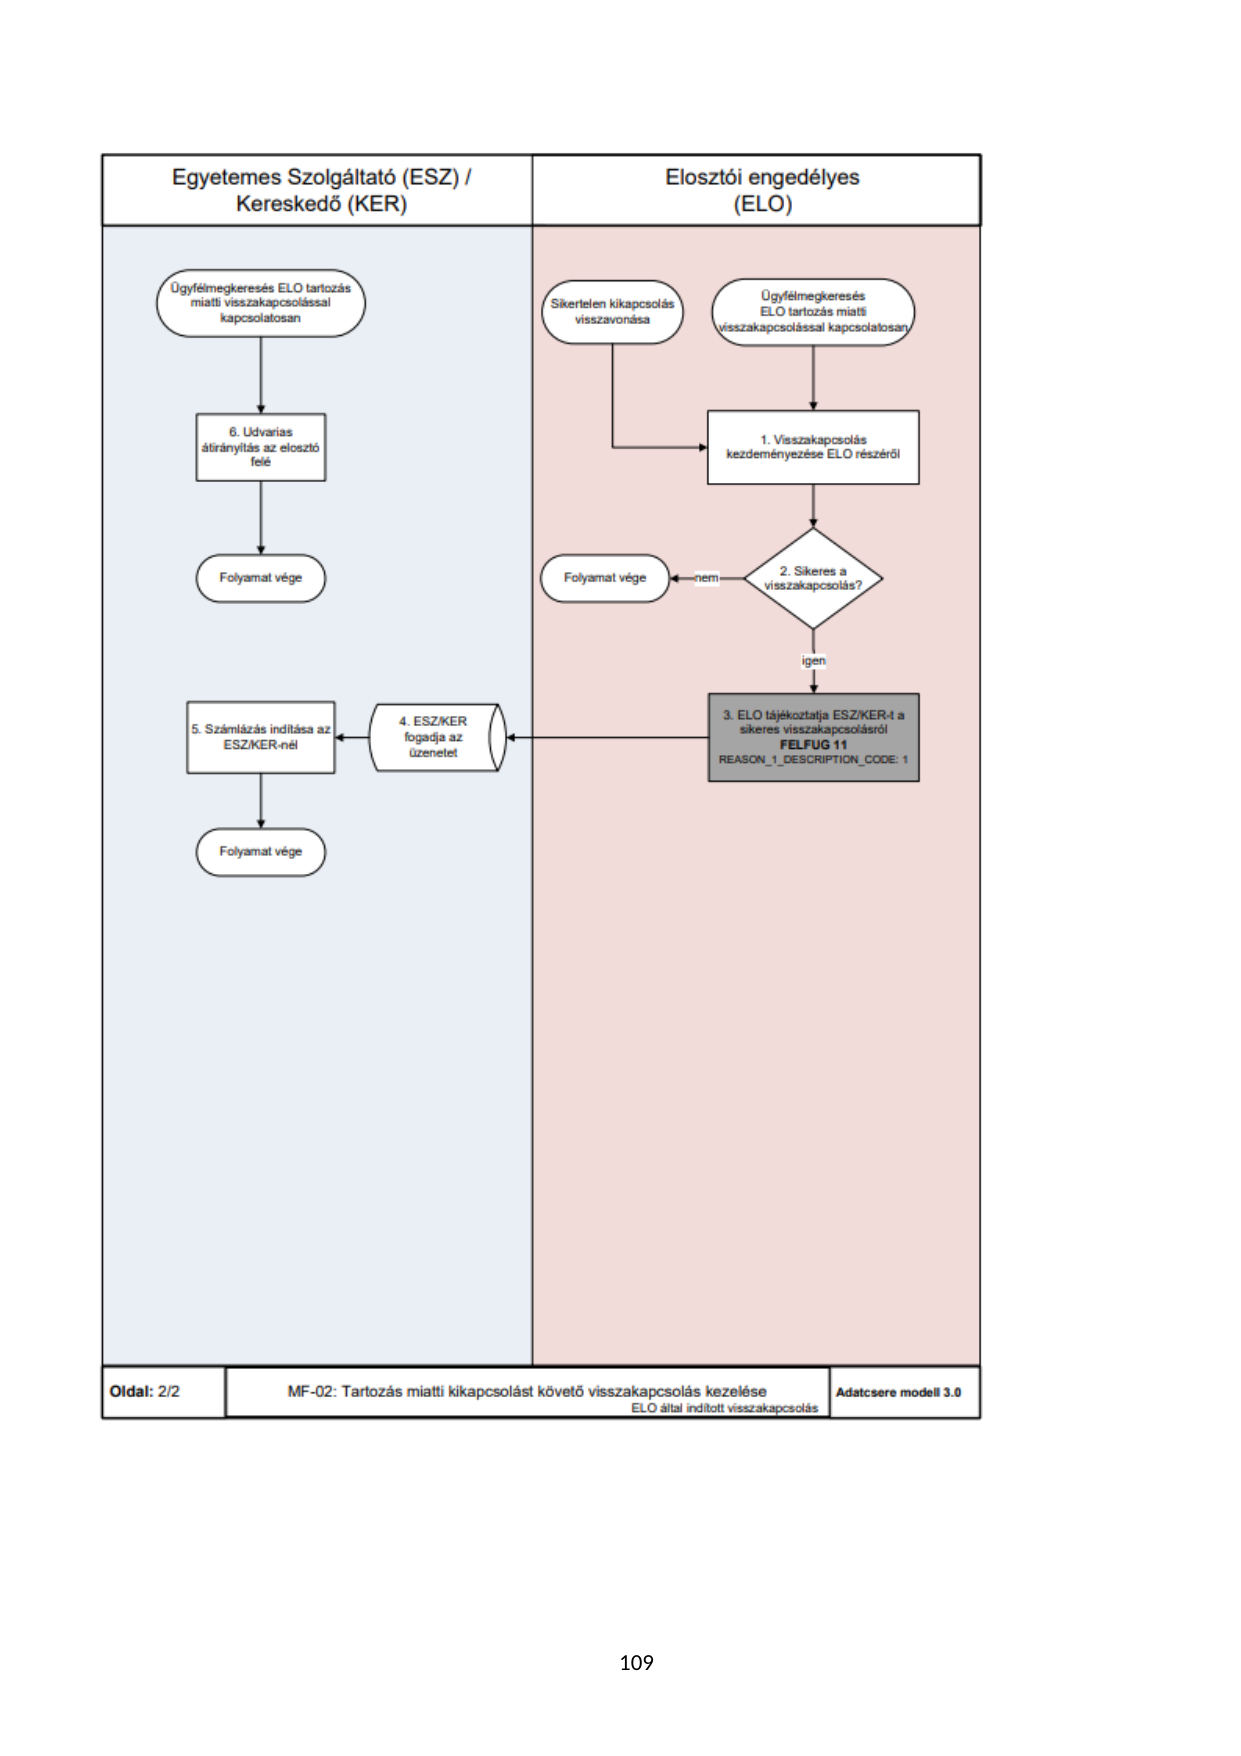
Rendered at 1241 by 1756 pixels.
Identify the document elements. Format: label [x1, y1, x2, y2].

picture [91, 141, 989, 1433]
